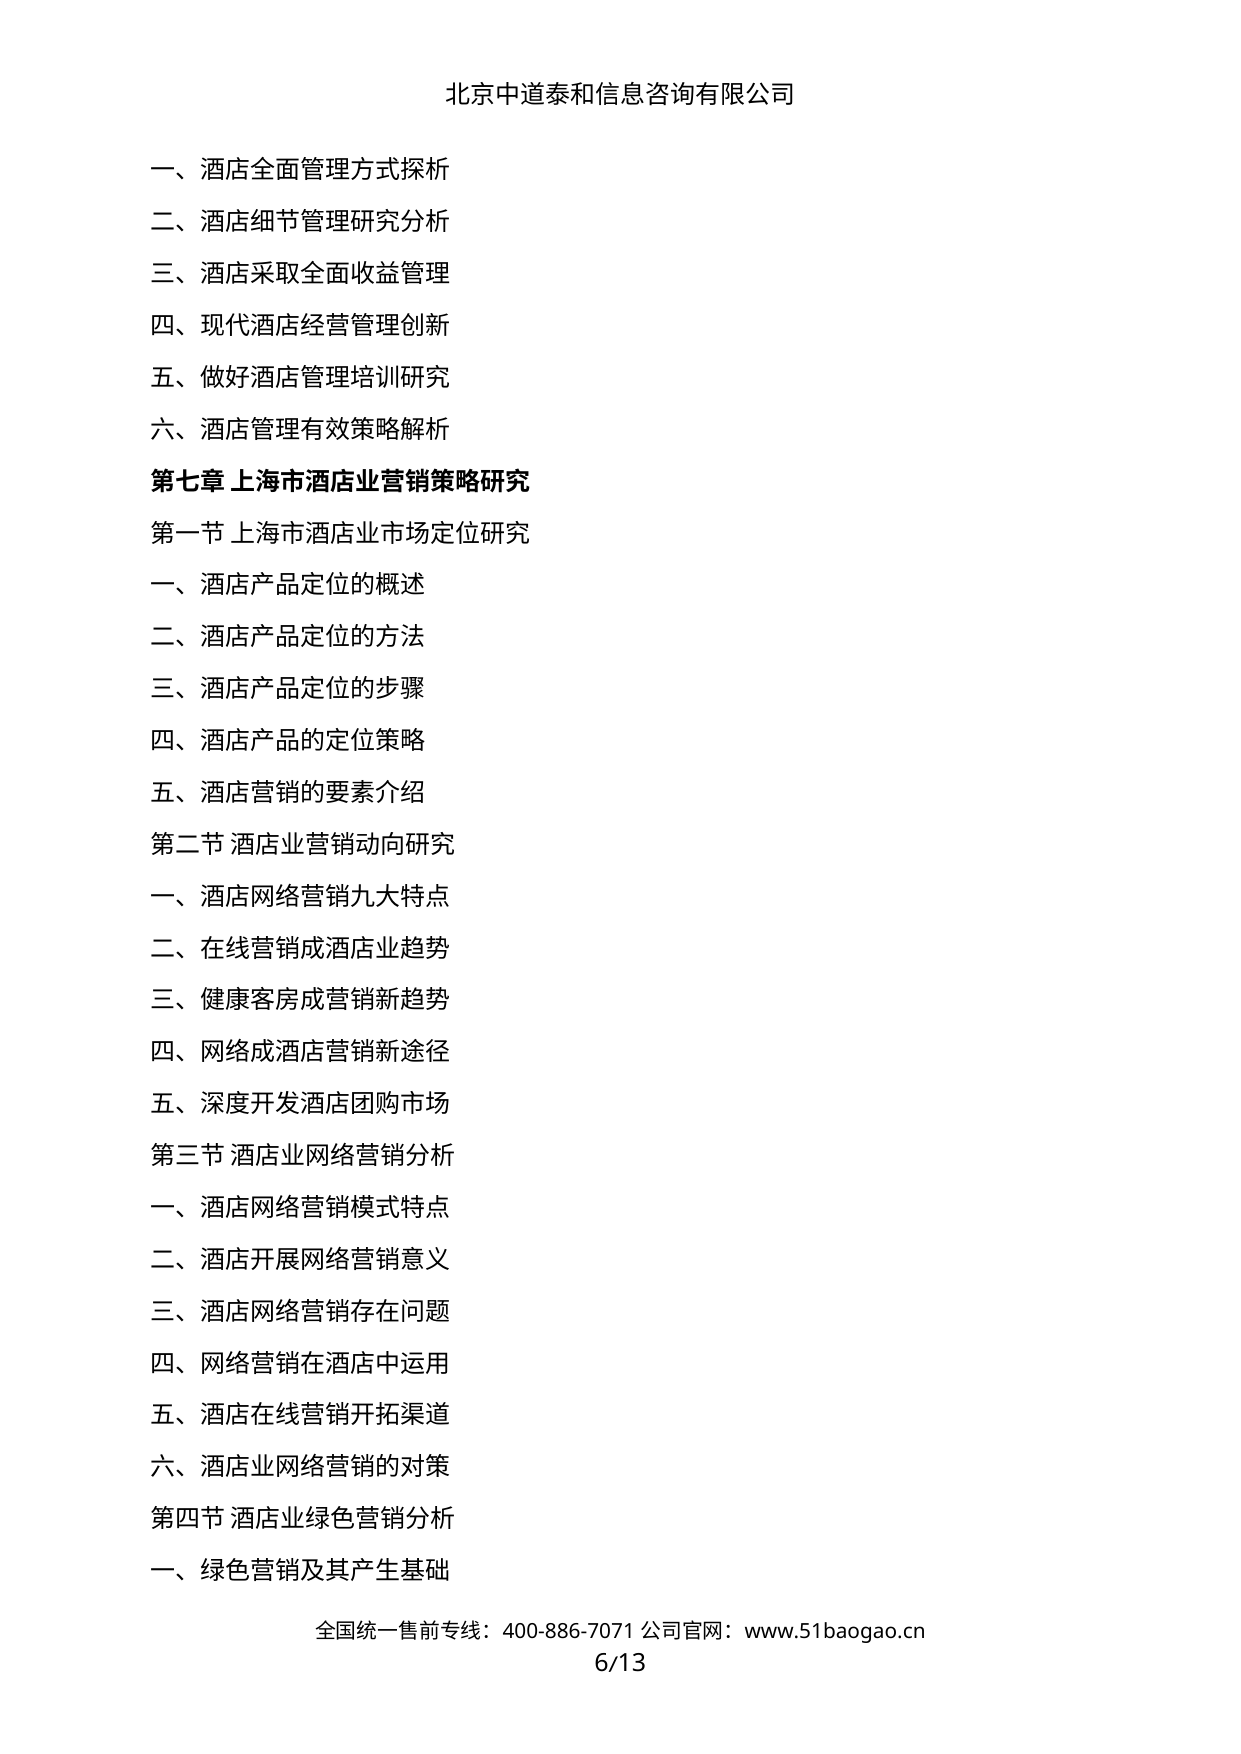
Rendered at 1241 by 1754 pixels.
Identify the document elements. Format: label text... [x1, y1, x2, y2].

text 六、酒店业网络营销的对策 [150, 1447, 1090, 1483]
text 四、网络成酒店营销新途径 [150, 1032, 1090, 1068]
text 二、在线营销成酒店业趋势 [150, 928, 1090, 964]
text 第七章 上海市酒店业营销策略研究 [150, 461, 1090, 497]
text 二、酒店产品定位的方法 [150, 617, 1090, 653]
text 五、深度开发酒店团购市场 [150, 1084, 1090, 1120]
text 第四节 酒店业绿色营销分析 [150, 1499, 1090, 1535]
text 三、健康客房成营销新趋势 [150, 980, 1090, 1016]
text 一、酒店全面管理方式探析 [150, 150, 1090, 186]
text 五、做好酒店管理培训研究 [150, 357, 1090, 394]
text 六、酒店管理有效策略解析 [150, 409, 1090, 446]
text 四、酒店产品的定位策略 [150, 721, 1090, 757]
text 五、酒店在线营销开拓渠道 [150, 1395, 1090, 1431]
text 第二节 酒店业营销动向研究 [150, 824, 1090, 861]
text 四、现代酒店经营管理创新 [150, 306, 1090, 342]
text 一、绿色营销及其产生基础 [150, 1551, 1090, 1587]
text 三、酒店产品定位的步骤 [150, 669, 1090, 705]
text 三、酒店网络营销存在问题 [150, 1291, 1090, 1327]
text 一、酒店产品定位的概述 [150, 565, 1090, 601]
text 一、酒店网络营销九大特点 [150, 876, 1090, 912]
text 二、酒店细节管理研究分析 [150, 202, 1090, 238]
text 一、酒店网络营销模式特点 [150, 1187, 1090, 1224]
text 二、酒店开展网络营销意义 [150, 1239, 1090, 1276]
text 第三节 酒店业网络营销分析 [150, 1136, 1090, 1172]
text 五、酒店营销的要素介绍 [150, 772, 1090, 809]
text 第一节 上海市酒店业市场定位研究 [150, 513, 1090, 549]
text 三、酒店采取全面收益管理 [150, 254, 1090, 290]
text 四、网络营销在酒店中运用 [150, 1343, 1090, 1379]
